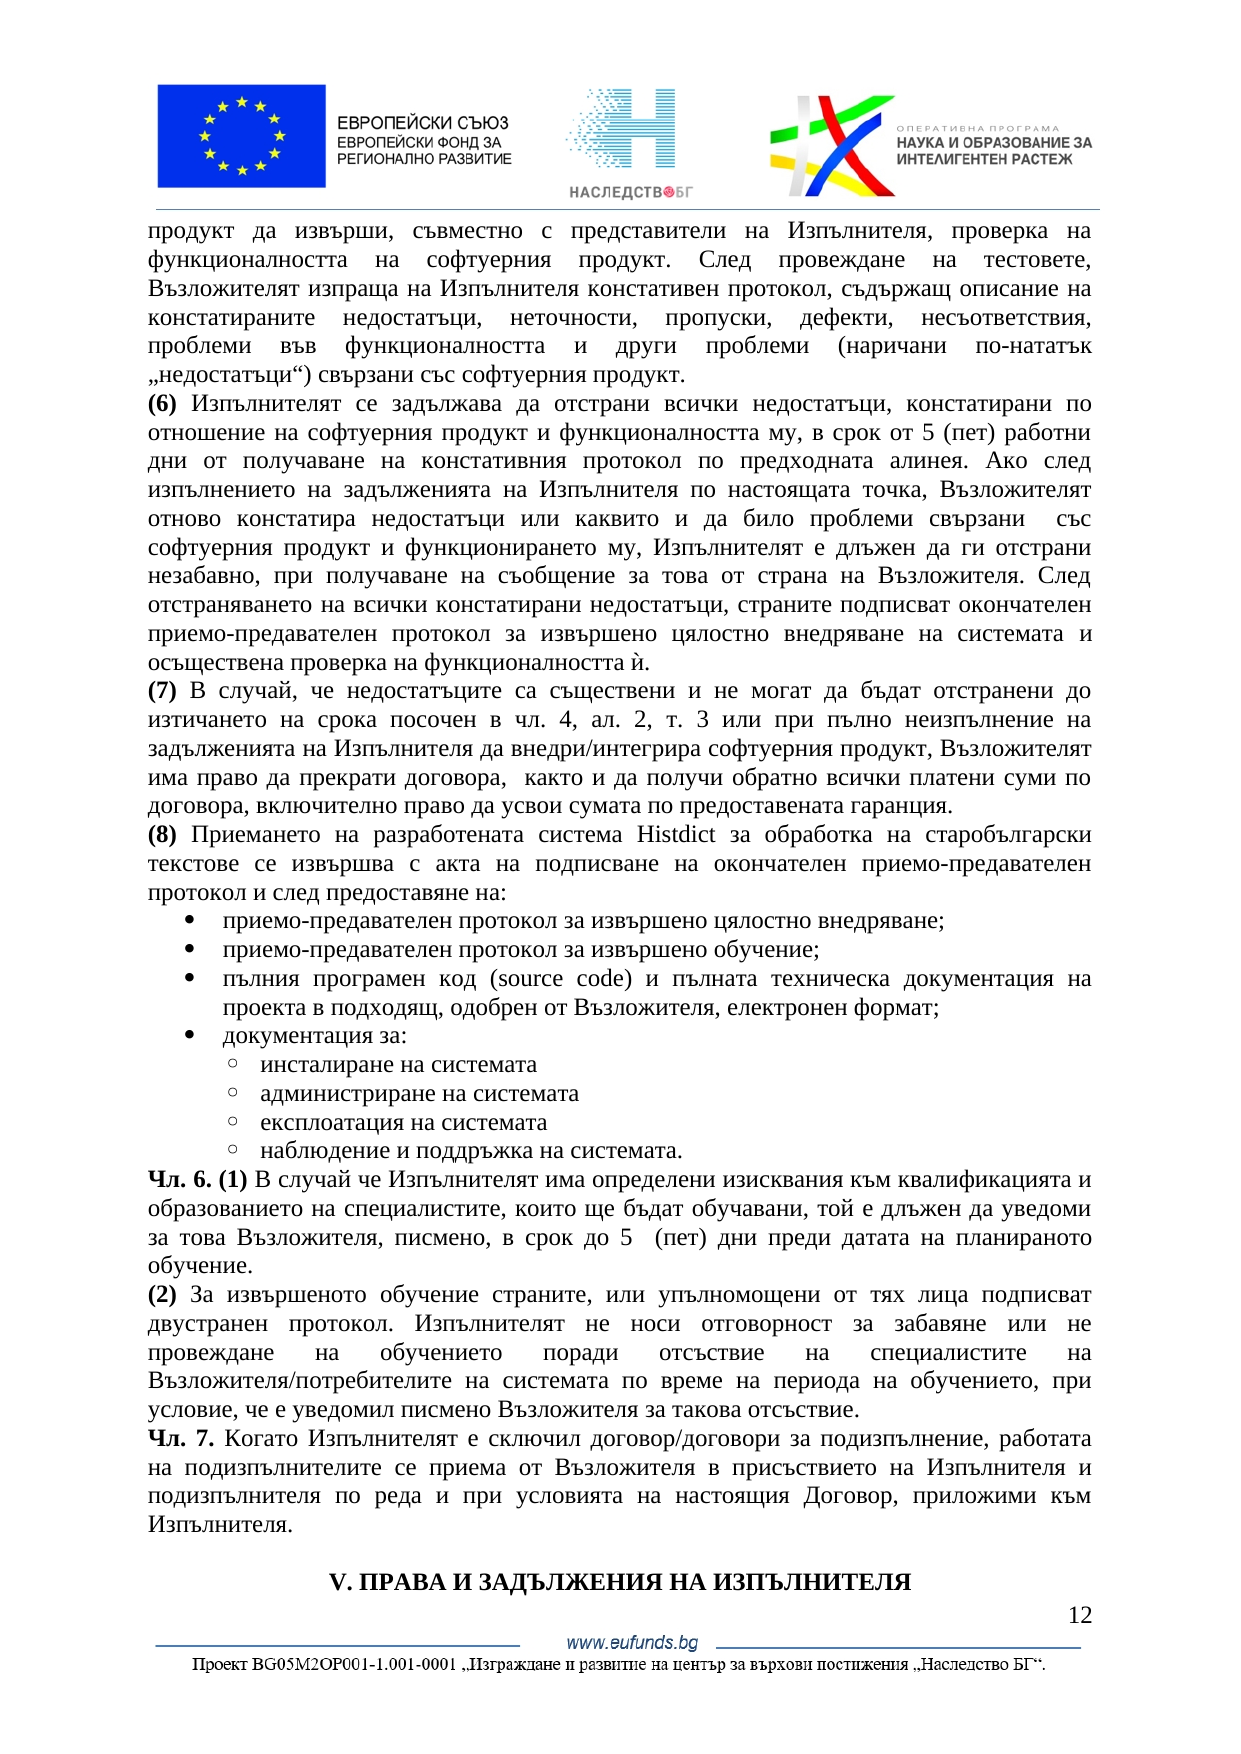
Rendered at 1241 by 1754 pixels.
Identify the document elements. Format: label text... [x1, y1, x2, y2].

text Чл. 7. Когато Изпълнителят е сключил договор/договори за подизпълнение, работата на подизпълнителите се приема от Възложителя в присъствието на Изпълнителя и подизпълнителя по реда и при условията на настоящия Договор, приложими към Изпълнителя. [148, 1423, 1093, 1538]
picture [147, 73, 1107, 216]
text (7) В случай, че недостатъците са съществени и не могат да бъдат отстранени до изтичането на срока посочен в чл. 4, ал. 2, т. 3 или при пълно неизпълнение на задълженията на Изпълнителя да внедри/интегрира софтуерния продукт, Възложителят има право да прекрати договора, както и да получи обратно всички платени суми по договора, включително право да усвои сумата по предоставената гаранция. [148, 675, 1093, 819]
list експлоатация на системата [223, 1107, 1093, 1135]
text (8) Приемането на разработената система Histdict за обработка на старобългарски текстове се извършва с акта на подписване на окончателен приемо-предавателен протокол и след предоставяне на: [148, 819, 1093, 905]
list наблюдение и поддръжка на системата. [223, 1135, 1093, 1164]
list приемо-предавателен протокол за извършено обучение; [185, 934, 1093, 963]
list пълния програмен код (source code) и пълната техническа документация на проекта в подходящ, одобрен от Възложителя, електронен формат; [185, 963, 1093, 1020]
text (2) За извършеното обучение страните, или упълномощени от тях лица подписват двустранен протокол. Изпълнителят не носи отговорност за забавяне или не провеждане на обучението поради отсъствие на специалистите на Възложителя/потребителите на системата по време на периода на обучението, при условие, че е уведомил писмено Възложителя за такова отсъствие. [148, 1279, 1093, 1423]
list приемо-предавателен протокол за извършено цялостно внедряване; [185, 905, 1093, 934]
list администриране на системата [223, 1078, 1093, 1107]
text V. ПРАВА И ЗАДЪЛЖЕНИЯ НА ИЗПЪЛНИТЕЛЯ [148, 1567, 1093, 1595]
text Чл. 6. (1) В случай че Изпълнителят има определени изисквания към квалификацията и образованието на специалистите, които ще бъдат обучавани, той е длъжен да уведоми за това Възложителя, писмено, в срок до 5 (пет) дни преди датата на планираното обучение. [148, 1164, 1093, 1279]
picture [147, 1628, 1093, 1681]
text (6) Изпълнителят се задължава да отстрани всички недостатъци, констатирани по отношение на софтуерния продукт и функционалността му, в срок от 5 (пет) работни дни от получаване на констативния протокол по предходната алинея. Ако след изпълнението на задълженията на Изпълнителя по настоящата точка, Възложителят отново констатира недостатъци или каквито и да било проблеми свързани със софтуерния продукт и функционирането му, Изпълнителят е длъжен да ги отстрани незабавно, при получаване на съобщение за това от страна на Възложителя. След отстраняването на всички констатирани недостатъци, страните подписват окончателен приемо-предавателен протокол за извършено цялостно внедряване на системата и осъществена проверка на функционалността ѝ. [148, 388, 1093, 675]
list документация за: [185, 1020, 1093, 1049]
list инсталиране на системата [223, 1049, 1093, 1078]
